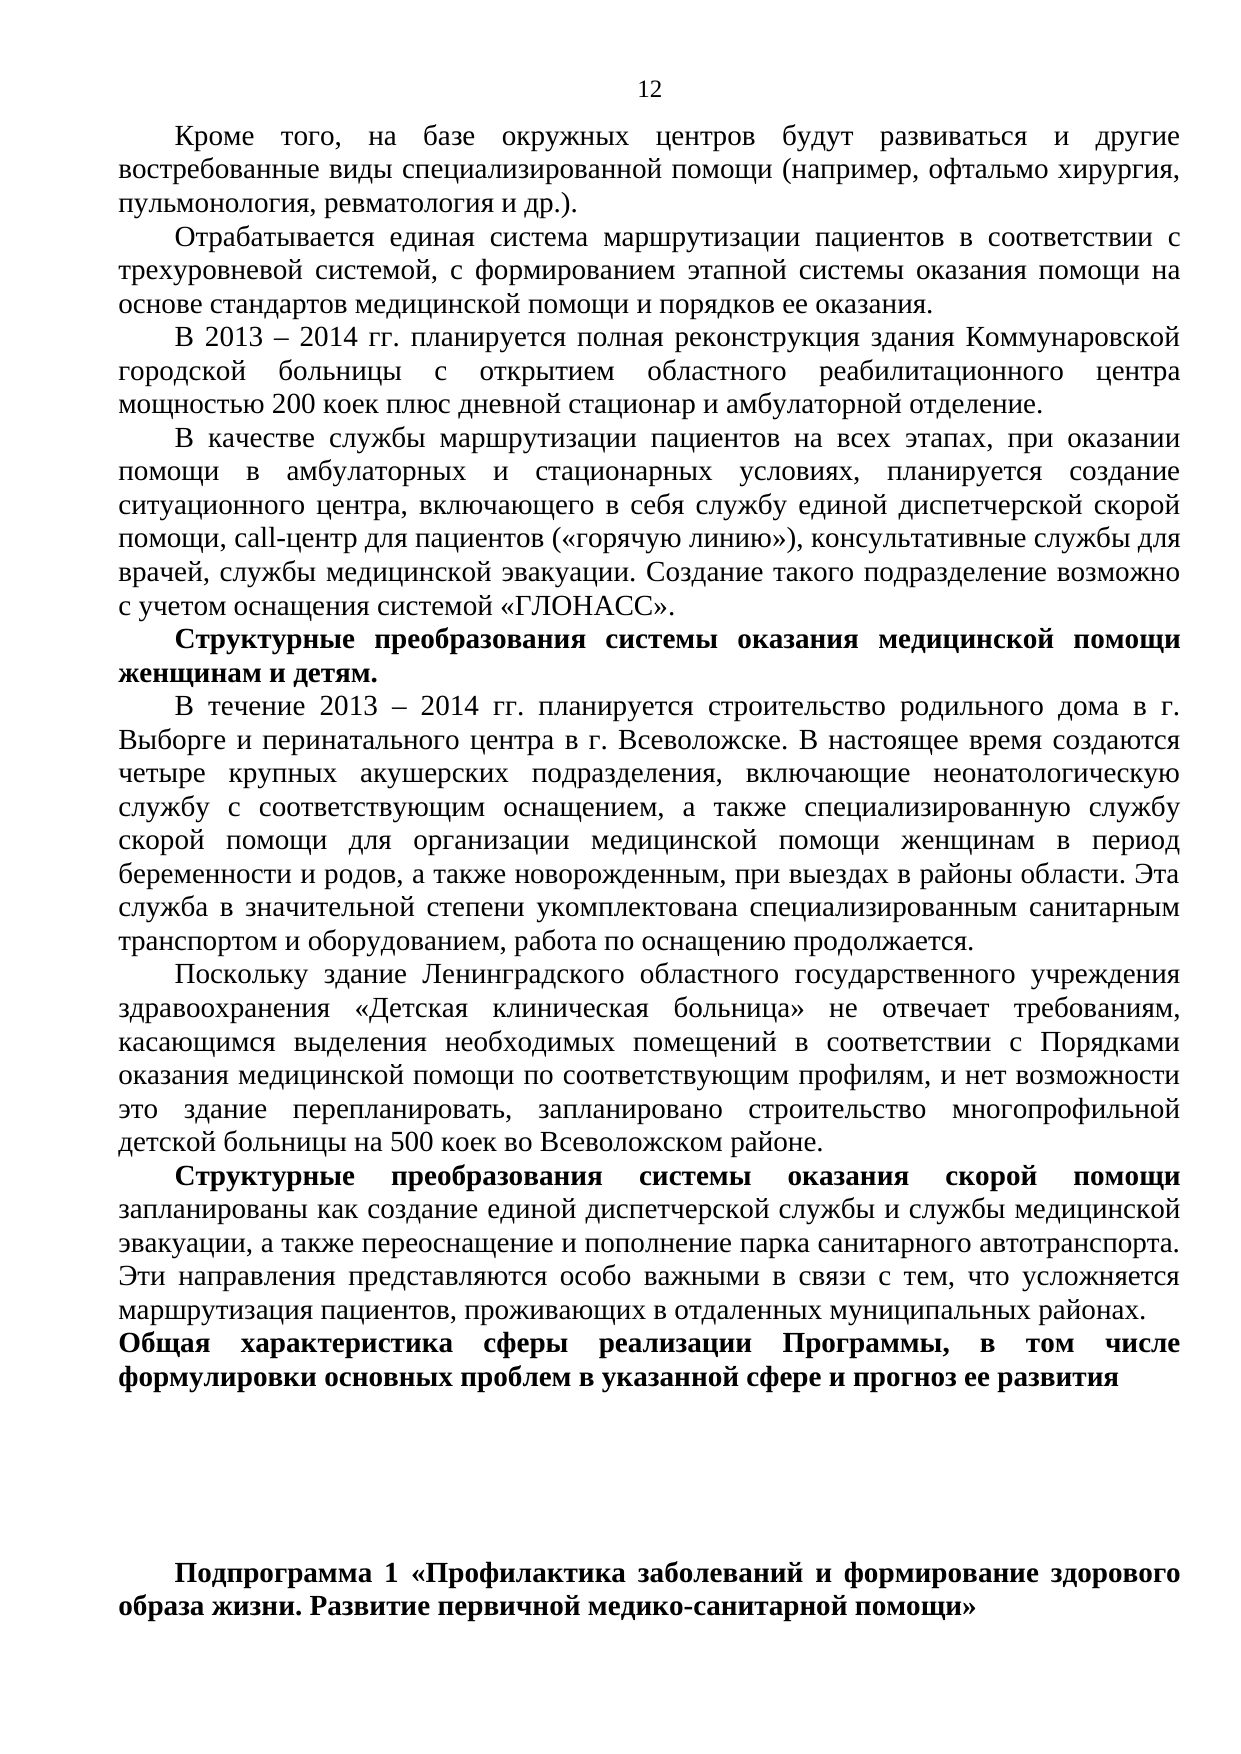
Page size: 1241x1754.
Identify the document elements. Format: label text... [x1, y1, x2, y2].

text Кроме того, на базе окружных центров будут развиваться и другие востребованные виды специализированной помощи (например, офтальмо хирургия, пульмонология, ревматология и др.). [118, 118, 1181, 219]
text Поскольку здание Ленинградского областного государственного учреждения здравоохранения «Детская клиническая больница» не отвечает требованиям, касающимся выделения необходимых помещений в соответствии с Порядками оказания медицинской помощи по соответствующим профилям, и нет возможности это здание перепланировать, запланировано строительство многопрофильной детской больницы на 500 коек во Всеволожском районе. [118, 957, 1181, 1158]
text Подпрограмма 1 «Профилактика заболеваний и формирование здорового образа жизни. Развитие первичной медико-санитарной помощи» [118, 1555, 1181, 1622]
text В 2013 – 2014 гг. планируется полная реконструкция здания Коммунаровской городской больницы с открытием областного реабилитационного центра мощностью 200 коек плюс дневной стационар и амбулаторной отделение. [118, 319, 1181, 420]
text Структурные преобразования системы оказания скорой помощи запланированы как создание единой диспетчерской службы и службы медицинской эвакуации, а также переоснащение и пополнение парка санитарного автотранспорта. Эти направления представляются особо важными в связи с тем, что усложняется маршрутизация пациентов, проживающих в отдаленных муниципальных районах. [118, 1158, 1181, 1326]
text В течение 2013 – 2014 гг. планируется строительство родильного дома в г. Выборге и перинатального центра в г. Всеволожске. В настоящее время создаются четыре крупных акушерских подразделения, включающие неонатологическую службу с соответствующим оснащением, а также специализированную службу скорой помощи для организации медицинской помощи женщинам в период беременности и родов, а также новорожденным, при выездах в районы области. Эта служба в значительной степени укомплектована специализированным санитарным транспортом и оборудованием, работа по оснащению продолжается. [118, 688, 1181, 957]
subtitle Общая характеристика сферы реализации Программы, в том числе формулировки основных проблем в указанной сфере и прогноз ее развития [118, 1326, 1181, 1393]
text Структурные преобразования системы оказания медицинской помощи женщинам и детям. [118, 621, 1181, 688]
text В качестве службы маршрутизации пациентов на всех этапах, при оказании помощи в амбулаторных и стационарных условиях, планируется создание ситуационного центра, включающего в себя службу единой диспетчерской скорой помощи, call-центр для пациентов («горячую линию»), консультативные службы для врачей, службы медицинской эвакуации. Создание такого подразделение возможно с учетом оснащения системой «ГЛОНАСС». [118, 420, 1181, 621]
text Отрабатывается единая система маршрутизации пациентов в соответствии с трехуровневой системой, с формированием этапной системы оказания помощи на основе стандартов медицинской помощи и порядков ее оказания. [118, 219, 1181, 319]
